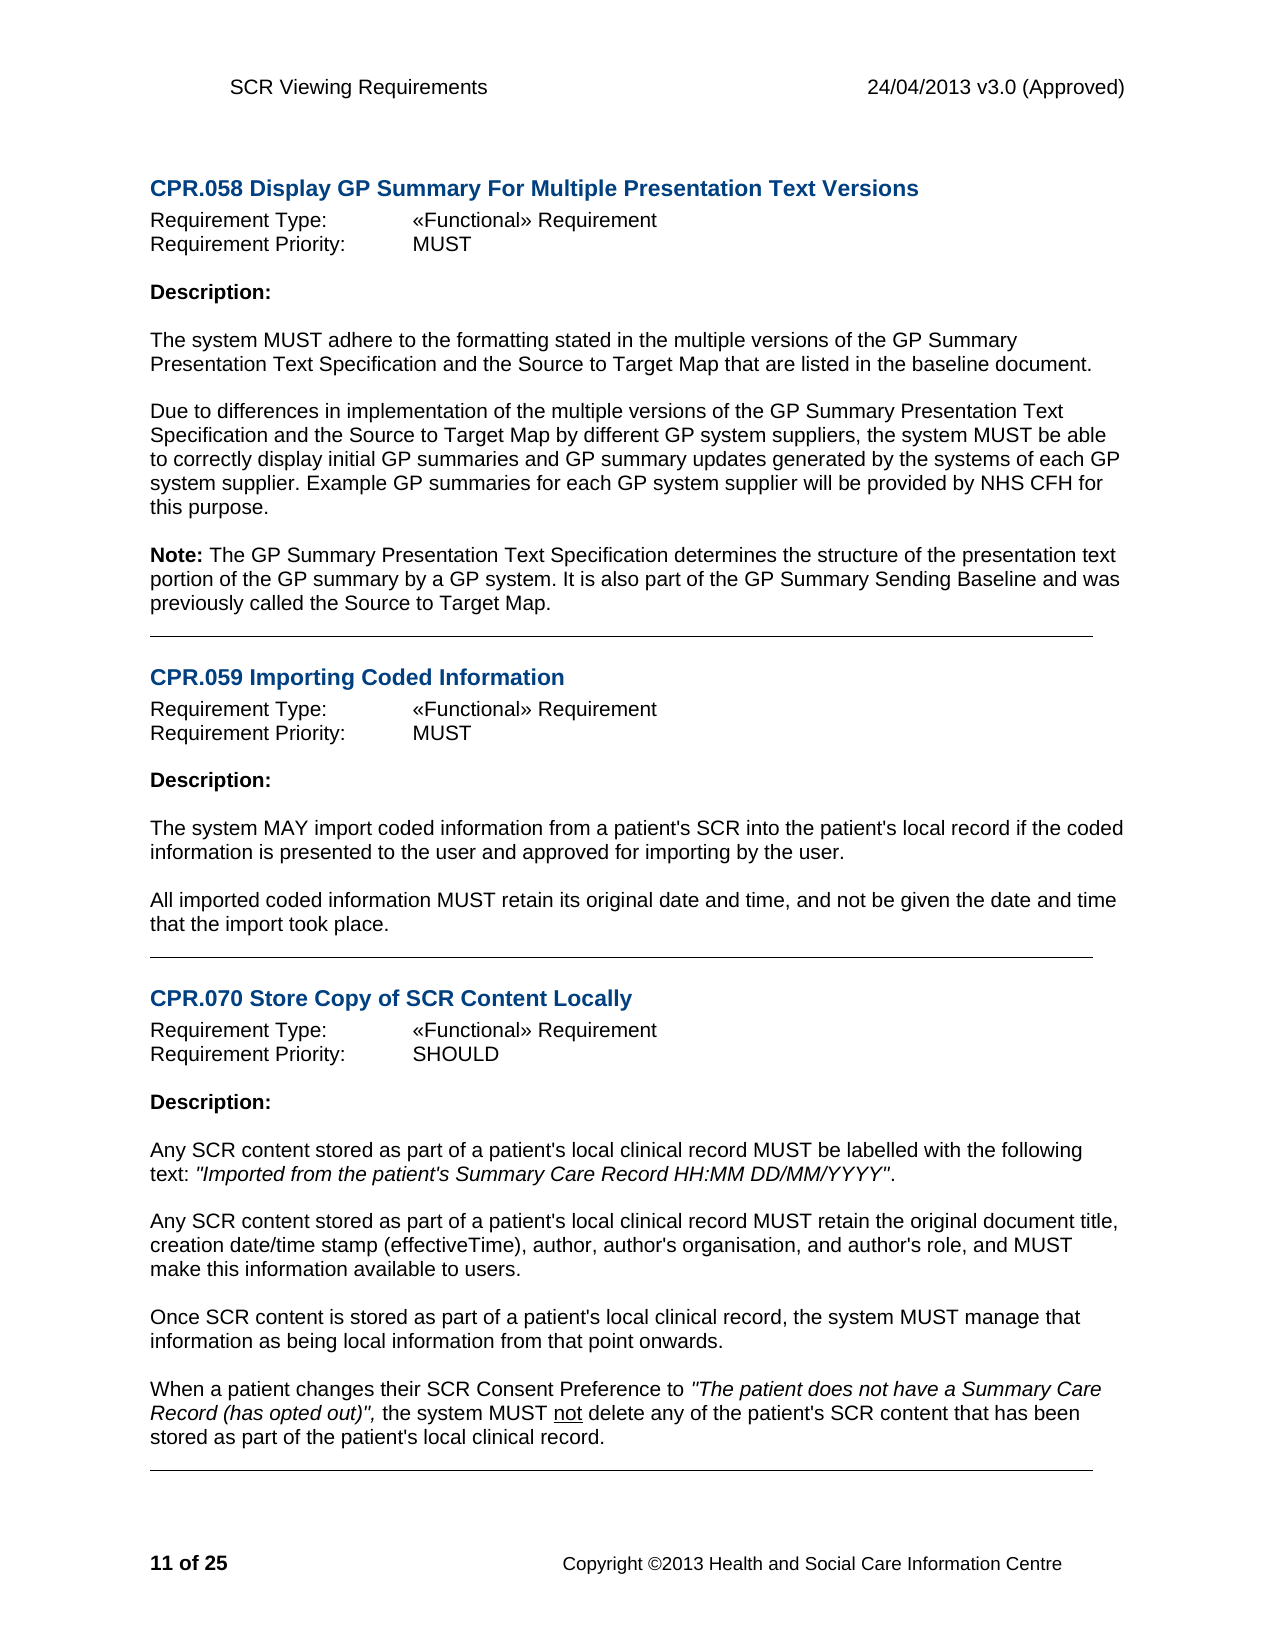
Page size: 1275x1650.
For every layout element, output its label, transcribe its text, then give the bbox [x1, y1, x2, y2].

text Requirement Priority: SHOULD [150, 1042, 1125, 1066]
text The system MUST adhere to the formatting stated in the multiple versions of the GP Summary Presentation Text Specification and the Source to Target Map that are listed in the baseline document. [150, 327, 1125, 375]
text When a patient changes their SCR Consent Preference to "The patient does not have a Summary Care Record (has opted out)", the system MUST not delete any of the patient's SCR content that has been stored as part of the patient's local clinical record. [150, 1377, 1125, 1449]
subtitle CPR.059 Importing Coded Information [150, 664, 1125, 690]
text Once SCR content is stored as part of a patient's local clinical record, the system MUST manage that information as being local information from that point onwards. [150, 1305, 1125, 1353]
text Note: The GP Summary Presentation Text Specification determines the structure of the presentation text portion of the GP summary by a GP system. It is also part of the GP Summary Sending Baseline and was previously called the Source to Target Map. [150, 543, 1125, 615]
subtitle CPR.070 Store Copy of SCR Content Locally [150, 985, 1125, 1011]
text Any SCR content stored as part of a patient's local clinical record MUST retain the original document title, creation date/time stamp (effectiveTime), author, author's organisation, and author's role, and MUST make this information available to users. [150, 1209, 1125, 1281]
text Description: [150, 1089, 1125, 1113]
text Requirement Type: «Functional» Requirement [150, 696, 1125, 720]
text Description: [150, 768, 1125, 792]
text Due to differences in implementation of the multiple versions of the GP Summary Presentation Text Specification and the Source to Target Map by different GP system suppliers, the system MUST be able to correctly display initial GP summaries and GP summary updates generated by the systems of each GP system supplier. Example GP summaries for each GP system supplier will be provided by NHS CFH for this purpose. [150, 399, 1125, 519]
text Any SCR content stored as part of a patient's local clinical record MUST be labelled with the following text: "Imported from the patient's Summary Care Record HH:MM DD/MM/YYYY". [150, 1137, 1125, 1185]
text Requirement Type: «Functional» Requirement [150, 1018, 1125, 1042]
text All imported coded information MUST retain its original date and time, and not be given the date and time that the import took place. [150, 888, 1125, 936]
subtitle CPR.058 Display GP Summary For Multiple Presentation Text Versions [150, 175, 1125, 201]
text Requirement Type: «Functional» Requirement [150, 208, 1125, 232]
text Requirement Priority: MUST [150, 720, 1125, 744]
text The system MAY import coded information from a patient's SCR into the patient's local record if the coded information is presented to the user and approved for importing by the user. [150, 816, 1125, 864]
text Requirement Priority: MUST [150, 232, 1125, 256]
text Description: [150, 279, 1125, 303]
